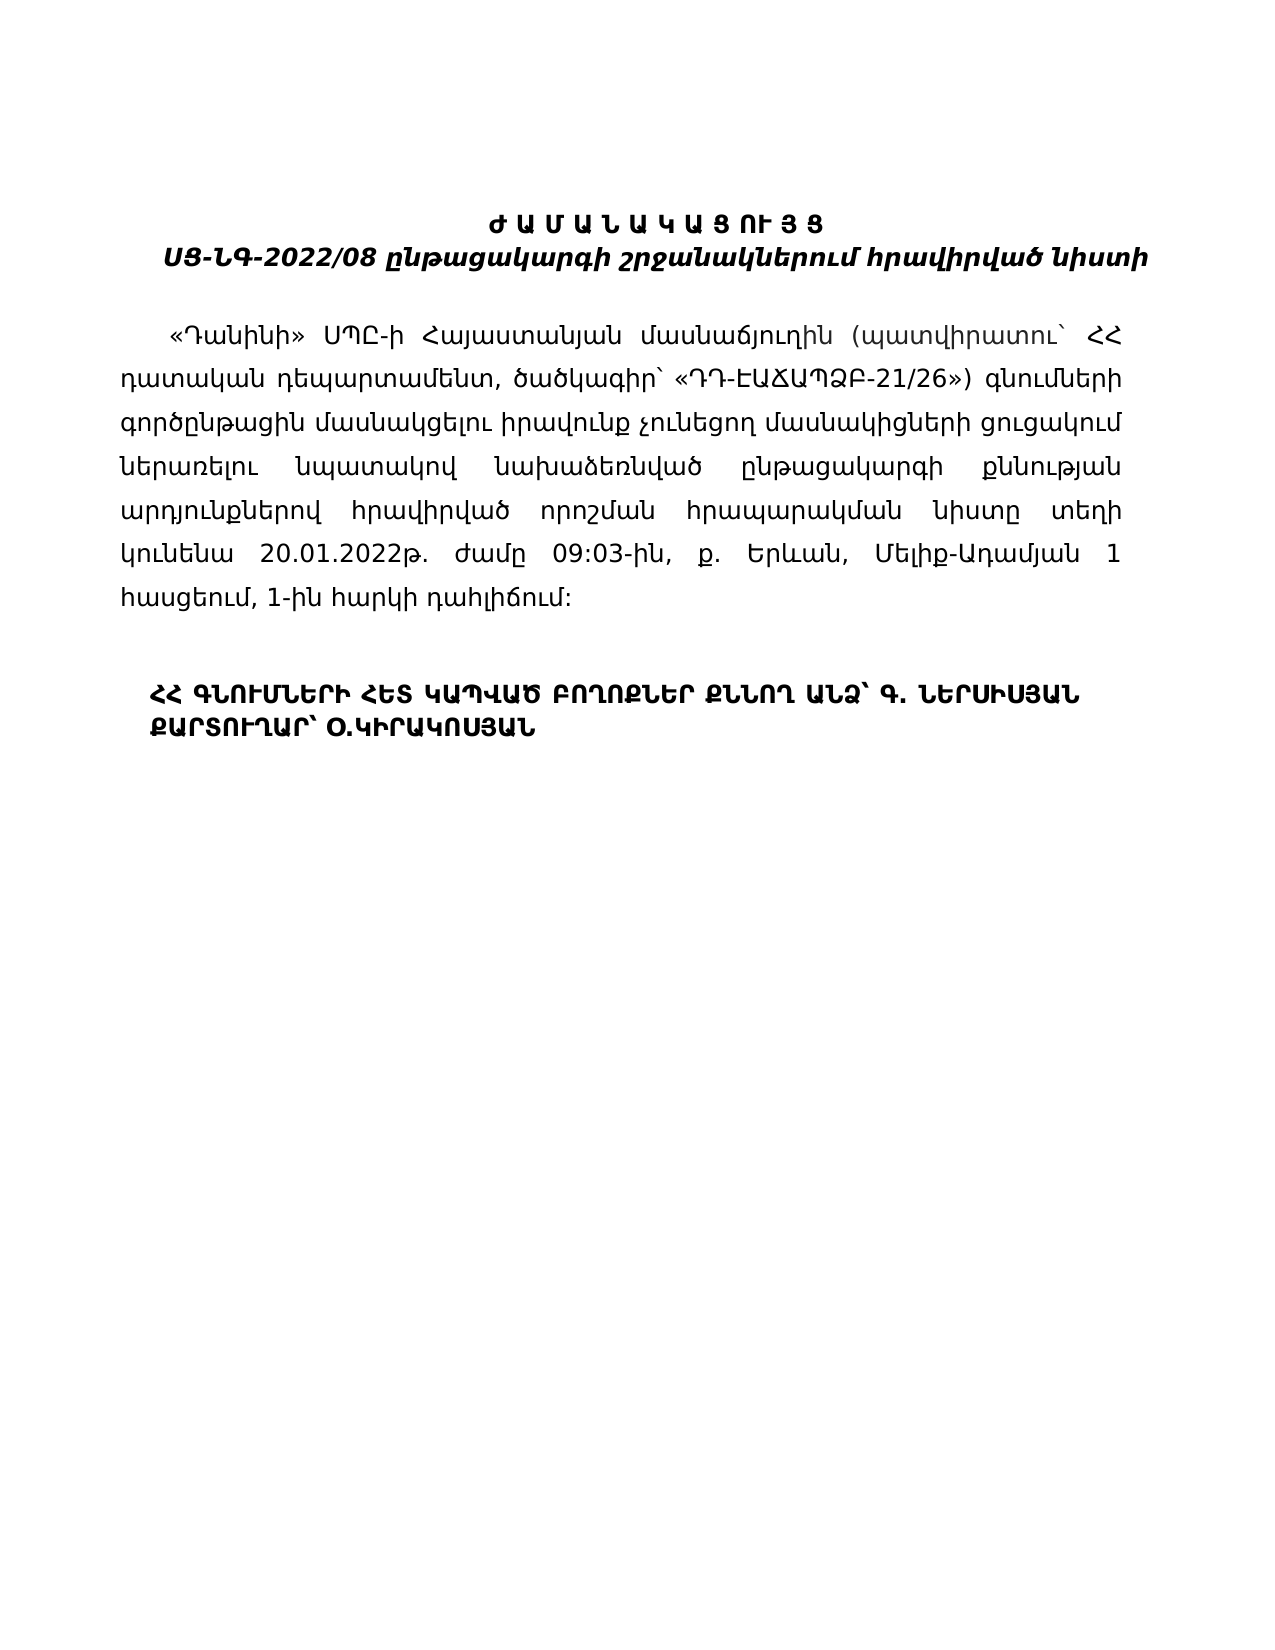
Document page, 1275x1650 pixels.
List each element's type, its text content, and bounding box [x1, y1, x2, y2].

text Ժ Ա Մ Ա Ն Ա Կ Ա Ց ՈՒ Յ Ց [150, 210, 1162, 239]
text ՀՀ ԳՆՈՒՄՆԵՐԻ ՀԵՏ ԿԱՊՎԱԾ ԲՈՂՈՔՆԵՐ ՔՆՆՈՂ ԱՆՁ՝ Գ. ՆԵՐՍԻՍՅԱՆ ՔԱՐՏՈՒՂԱՐ՝ Օ.ԿԻՐԱԿՈՍՅԱՆ [150, 680, 1081, 743]
text «Դանինի» ՍՊԸ-ի Հայաստանյան մասնաճյուղին (պատվիրատու` ՀՀ դատական դեպարտամենտ, ծածկագիր՝ «ԴԴ-ԷԱՃԱՊՁԲ-21/26») գնումների գործընթացին մասնակցելու իրավունք չունեցող մասնակիցների ցուցակում ներառելու նպատակով նախաձեռնված ընթացակարգի քննության արդյունքներով հրավիրված որոշման հրապարակման նիստը տեղի կունենա 20.01.2022թ. ժամը 09:03-ին, ք. Երևան, Մելիք-Ադամյան 1 հասցեում, 1-ին հարկի դահլիճում: [120, 321, 1123, 612]
text ՍՑ-ՆԳ-2022/08 ընթացակարգի շրջանակներում հրավիրված նիստի [150, 243, 1162, 273]
